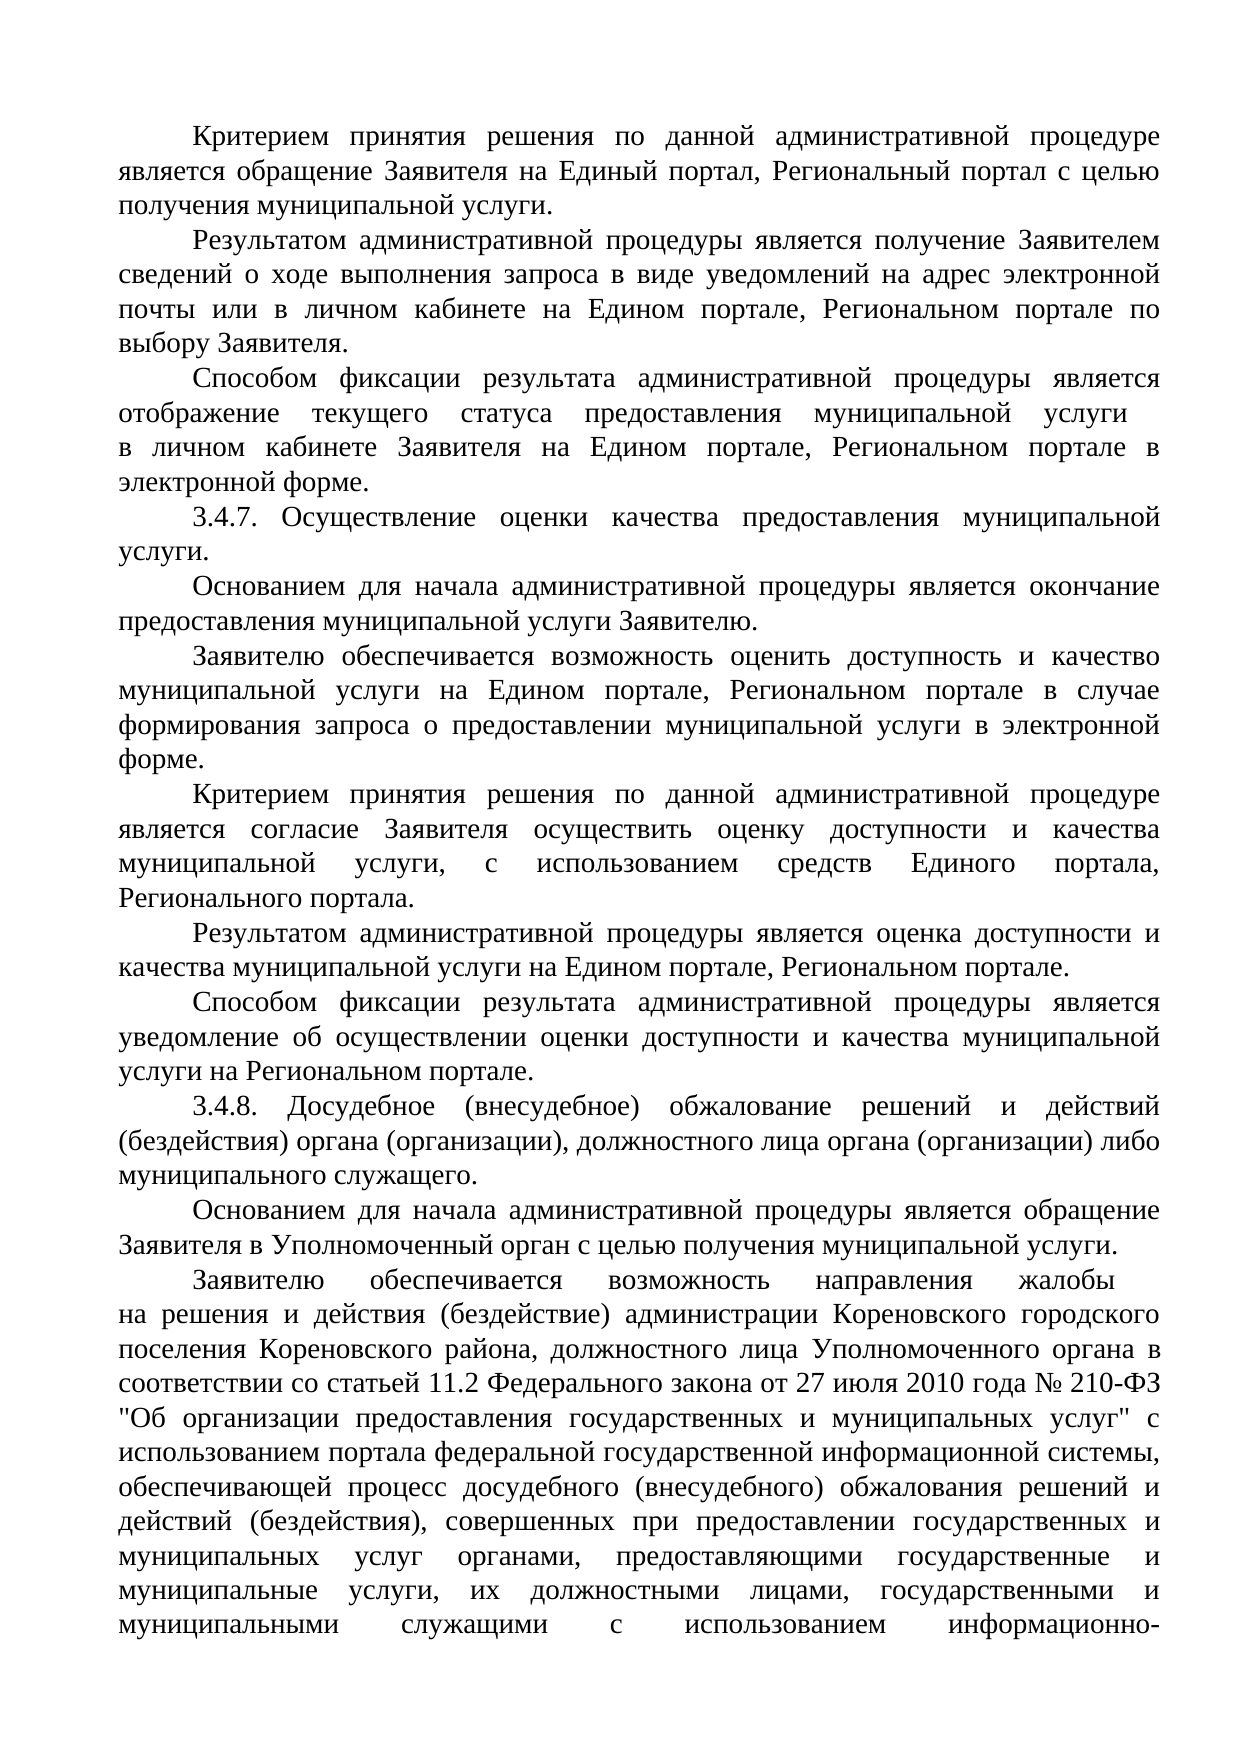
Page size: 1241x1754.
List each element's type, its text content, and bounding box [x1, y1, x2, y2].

text Основанием для начала административной процедуры является окончание предоставления муниципальной услуги Заявителю. [118, 568, 1161, 637]
text Критерием принятия решения по данной административной процедуре является обращение Заявителя на Единый портал, Региональный портал с целью получения муниципальной услуги. [118, 118, 1161, 221]
text Заявителю обеспечивается возможность оценить доступность и качество муниципальной услуги на Едином портале, Региональном портале в случае формирования запроса о предоставлении муниципальной услуги в электронной форме. [118, 638, 1161, 775]
text Результатом административной процедуры является оценка доступности и качества муниципальной услуги на Едином портале, Региональном портале. [118, 915, 1161, 983]
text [118, 1262, 1161, 1640]
text 3.4.7. Осуществление оценки качества предоставления муниципальной услуги. [118, 499, 1161, 567]
text Результатом административной процедуры является получение Заявителем сведений о ходе выполнения запроса в виде уведомлений на адрес электронной почты или в личном кабинете на Едином портале, Региональном портале по выбору Заявителя. [118, 222, 1161, 359]
text 3.4.8. Досудебное (внесудебное) обжалование решений и действий (бездействия) органа (организации), должностного лица органа (организации) либо муниципального служащего. [118, 1088, 1161, 1191]
text Критерием принятия решения по данной административной процедуре является согласие Заявителя осуществить оценку доступности и качества муниципальной услуги, с использованием средств Единого портала, Регионального портала. [118, 776, 1161, 913]
text Способом фиксации результата административной процедуры является уведомление об осуществлении оценки доступности и качества муниципальной услуги на Региональном портале. [118, 984, 1161, 1087]
text Способом фиксации результата административной процедуры является отображение текущего статуса предоставления муниципальной услуги в личном кабинете Заявителя на Едином портале, Региональном портале в электронной форме. [118, 361, 1161, 498]
text Основанием для начала административной процедуры является обращение Заявителя в Уполномоченный орган с целью получения муниципальной услуги. [118, 1192, 1161, 1260]
